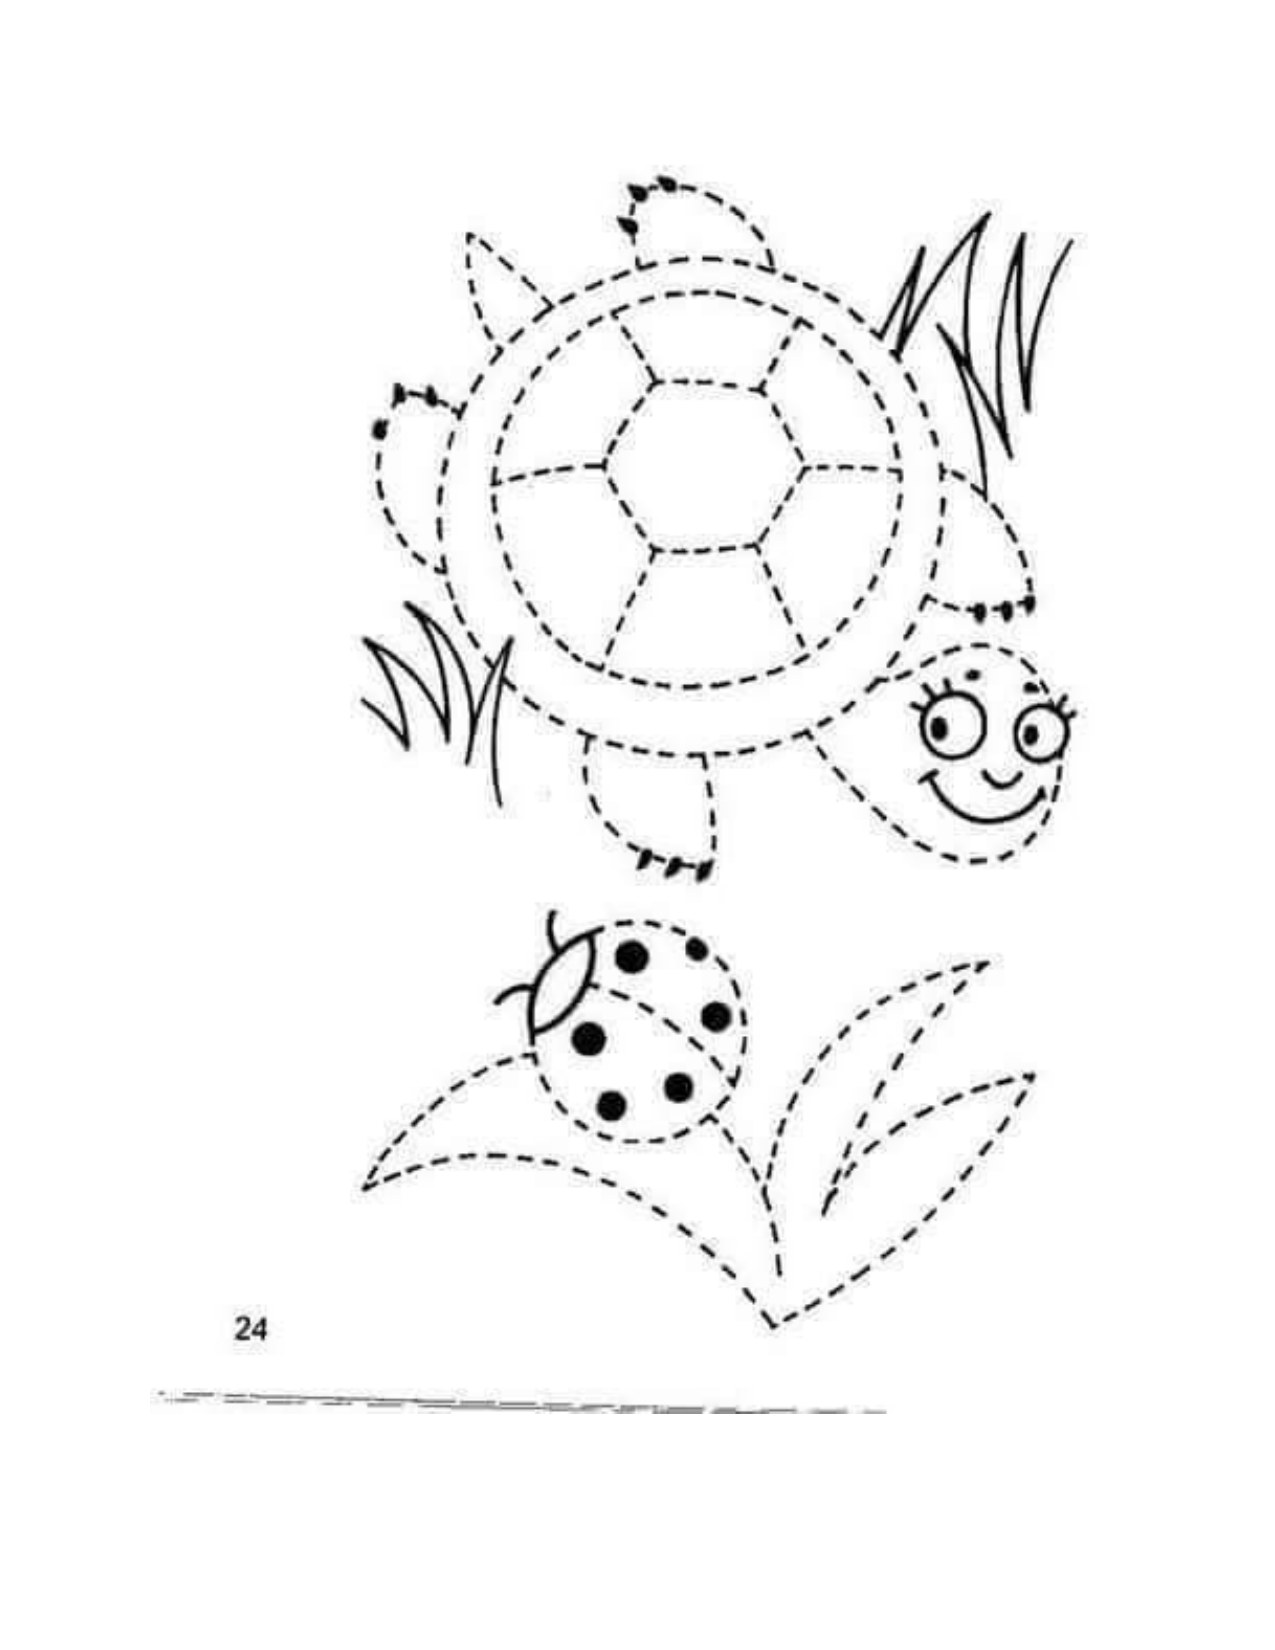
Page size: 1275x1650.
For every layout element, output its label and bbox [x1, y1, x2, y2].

picture [150, 150, 1151, 1414]
